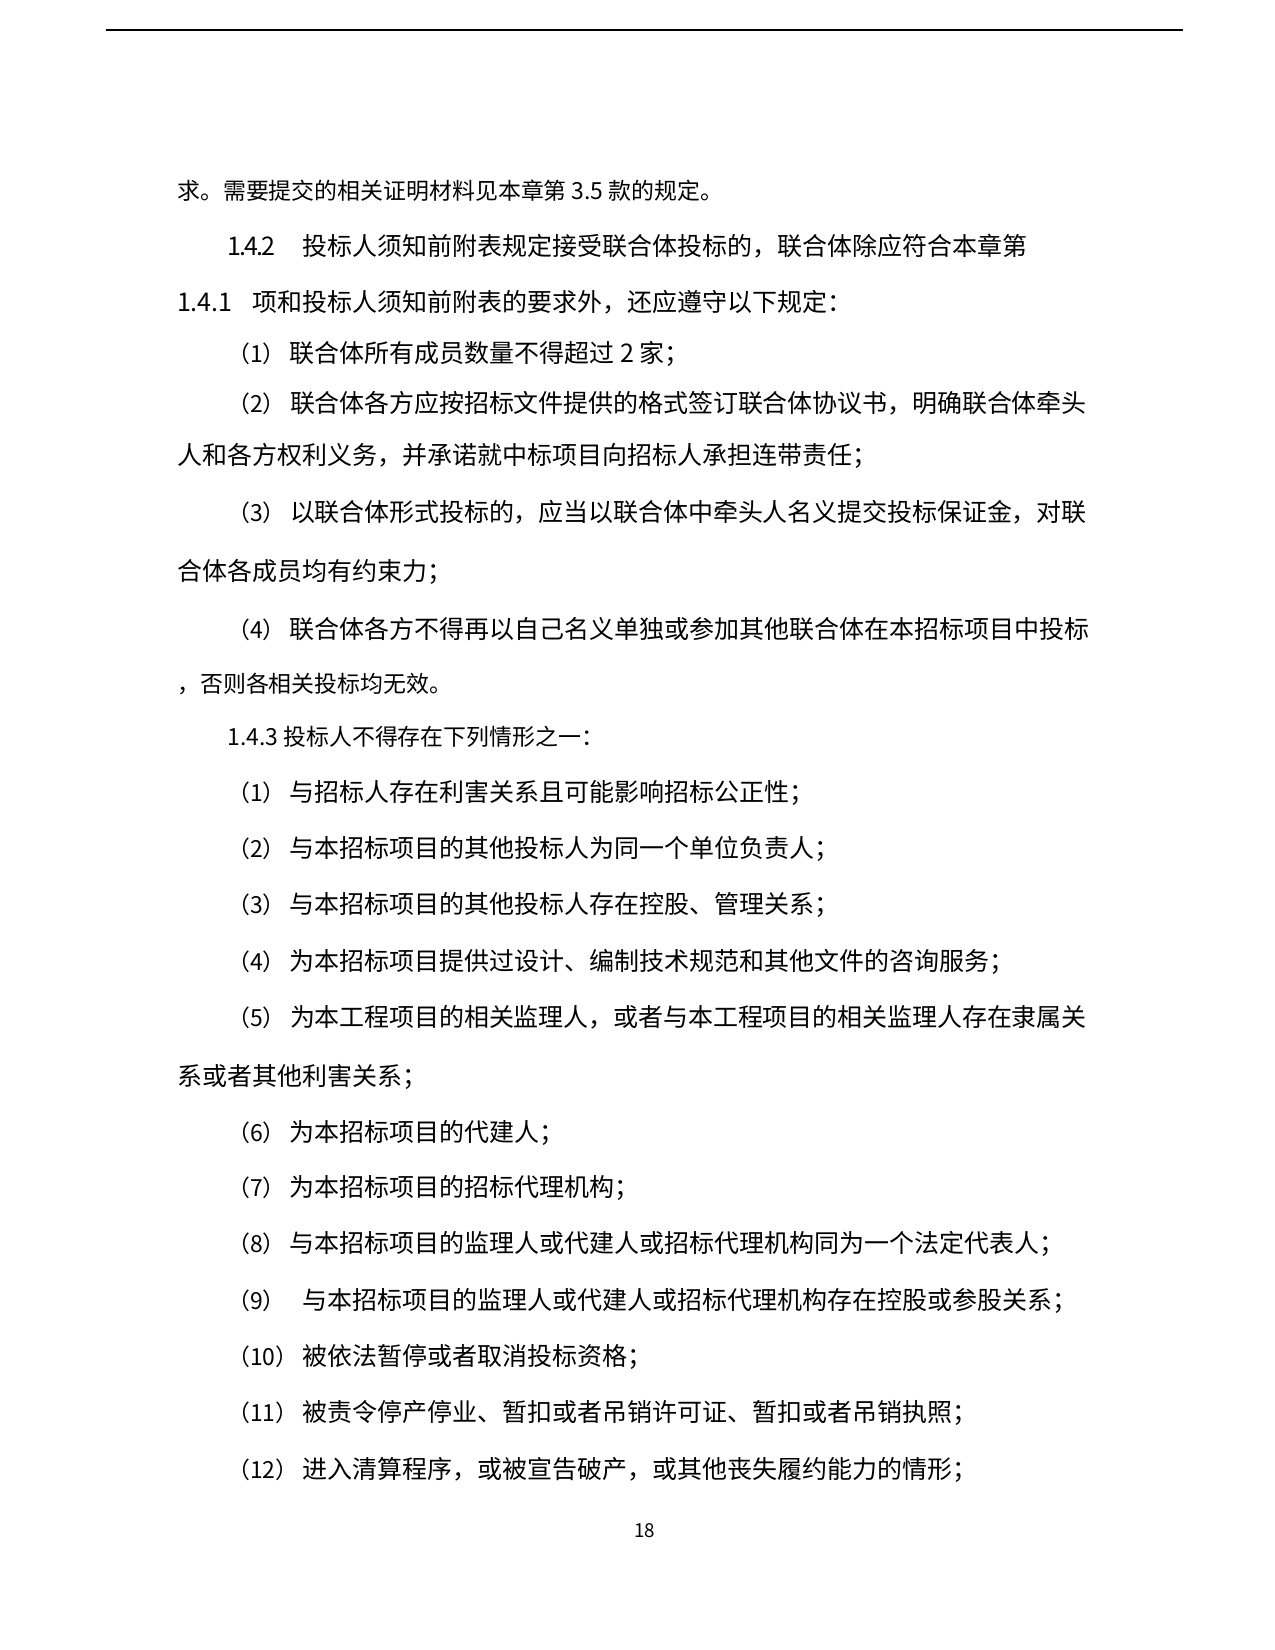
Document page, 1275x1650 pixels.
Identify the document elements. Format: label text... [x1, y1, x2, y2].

list 以联合体形式投标的，应当以联合体中牵头人名义提交投标保证金，对联合体各成员均有约束力； [177, 493, 1090, 587]
list 与本招标项目的监理人或代建人或招标代理机构存在控股或参股关系； [227, 1280, 1183, 1316]
list 联合体所有成员数量不得超过 2家； [227, 334, 1183, 370]
list 进入清算程序，或被宣告破产，或其他丧失履约能力的情形； [227, 1449, 1183, 1485]
list 为本工程项目的相关监理人，或者与本工程项目的相关监理人存在隶属关系或者其他利害关系； [177, 997, 1090, 1093]
text 1.4.3 投标人不得存在下列情形之一： [227, 719, 1183, 752]
list 与本招标项目的监理人或代建人或招标代理机构同为一个法定代表人； [227, 1224, 1183, 1260]
list 与招标人存在利害关系且可能影响招标公正性； [227, 772, 1183, 809]
list 联合体各方应按招标文件提供的格式签订联合体协议书，明确联合体牵头人和各方权利义务，并承诺就中标项目向招标人承担连带责任； [177, 384, 1090, 472]
list 为本招标项目提供过设计、编制技术规范和其他文件的咨询服务； [227, 941, 1183, 977]
list 被依法暂停或者取消投标资格； [227, 1336, 1183, 1373]
list 为本招标项目的代建人； [227, 1116, 1183, 1147]
list 与本招标项目的其他投标人存在控股、管理关系； [227, 885, 1183, 921]
list 被责令停产停业、暂扣或者吊销许可证、暂扣或者吊销执照； [227, 1393, 1183, 1429]
list 项和投标人须知前附表的要求外，还应遵守以下规定： [177, 282, 1183, 319]
list 与本招标项目的其他投标人为同一个单位负责人； [227, 829, 1183, 865]
list 为本招标项目的招标代理机构； [227, 1167, 1183, 1204]
text ，否则各相关投标均无效。 [177, 666, 1183, 699]
list 联合体各方不得再以自己名义单独或参加其他联合体在本招标项目中投标 [227, 609, 1183, 646]
text 求。需要提交的相关证明材料见本章第 3.5 款的规定。 [177, 173, 1183, 206]
list 投标人须知前附表规定接受联合体投标的，联合体除应符合本章第 [227, 226, 1183, 262]
